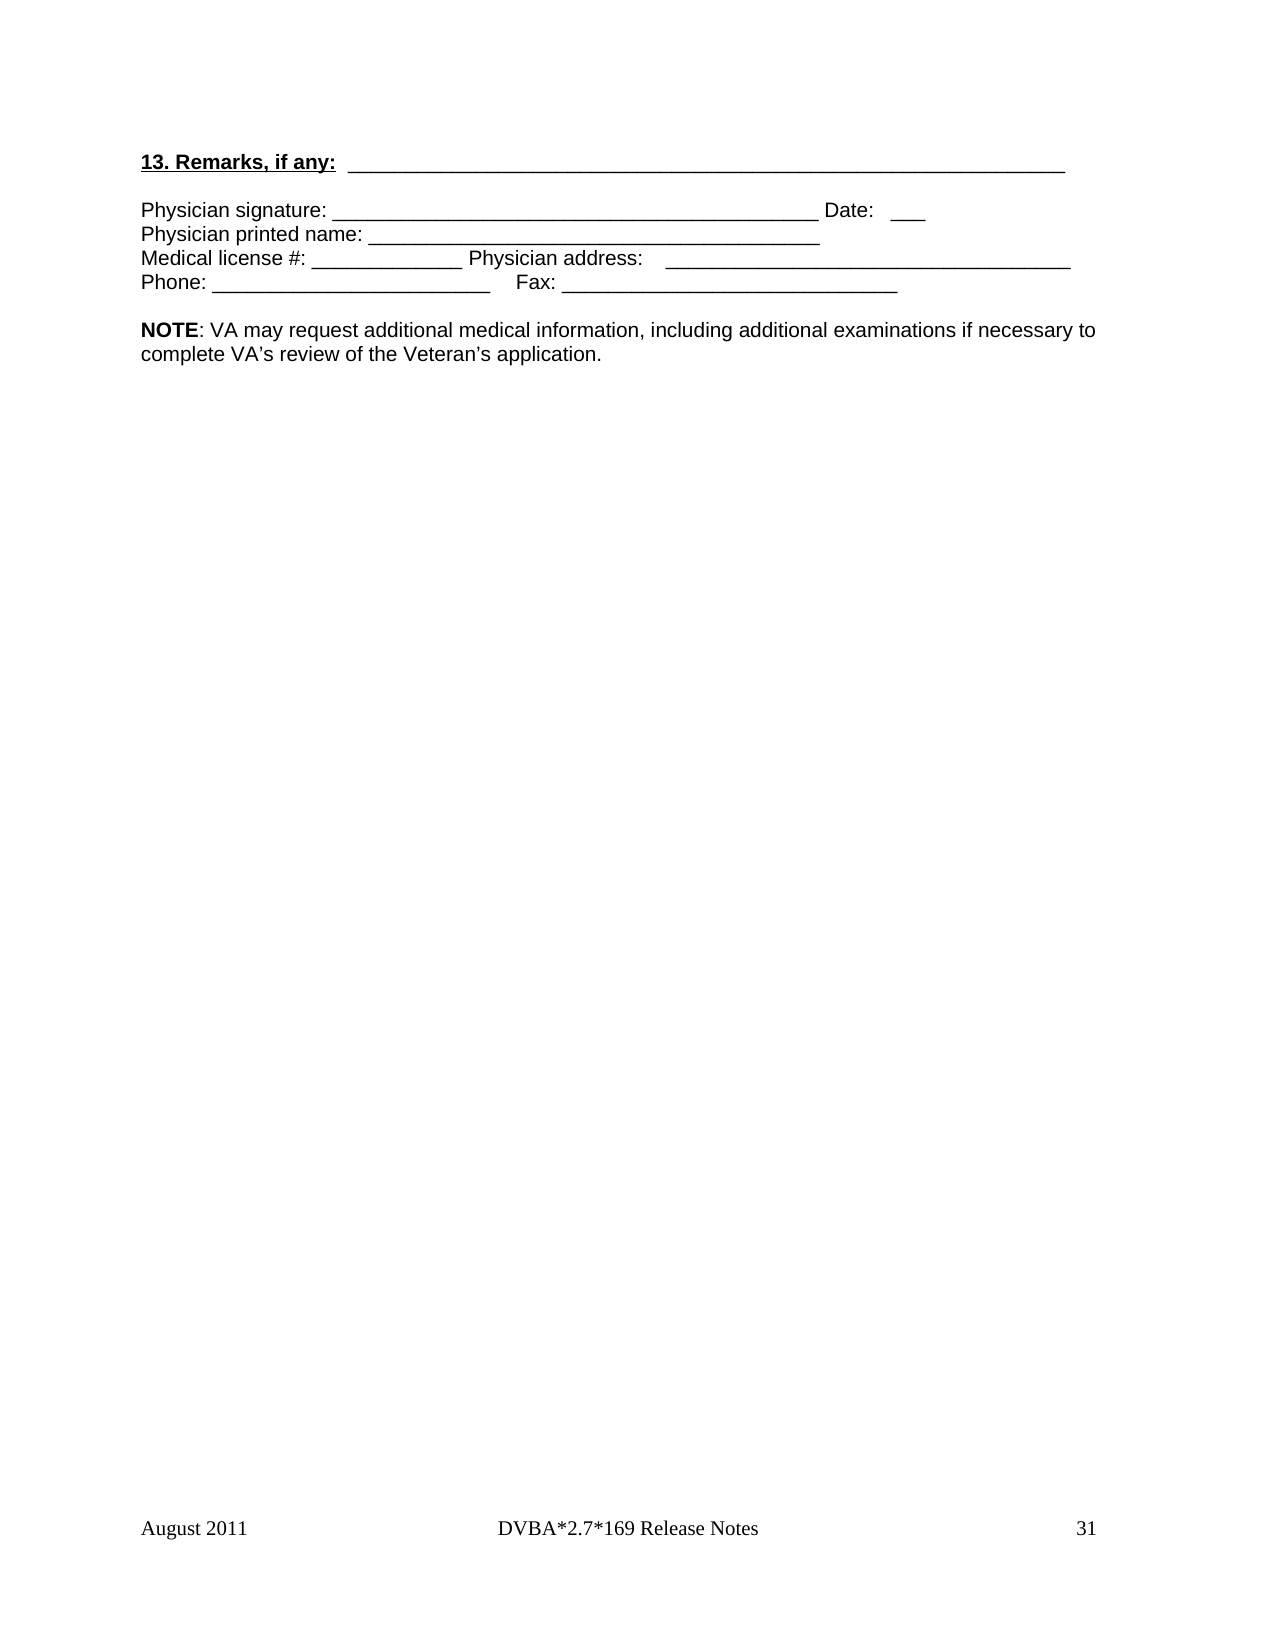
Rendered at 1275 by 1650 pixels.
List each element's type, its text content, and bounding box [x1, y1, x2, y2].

text complete VA’s review of the Veteran’s application. [141, 342, 1275, 366]
text Physician signature: __________________________________________ Date: ___ [141, 198, 1275, 222]
text Medical license #: _____________ Physician address: ___________________________________ [141, 246, 1275, 270]
text Physician printed name: _______________________________________ [141, 222, 1275, 246]
text Phone: ________________________ Fax: _____________________________ [141, 270, 1275, 294]
text 13. Remarks, if any: ______________________________________________________________ [141, 150, 1275, 174]
text NOTE: VA may request additional medical information, including additional examinations if necessary to [141, 318, 1275, 342]
